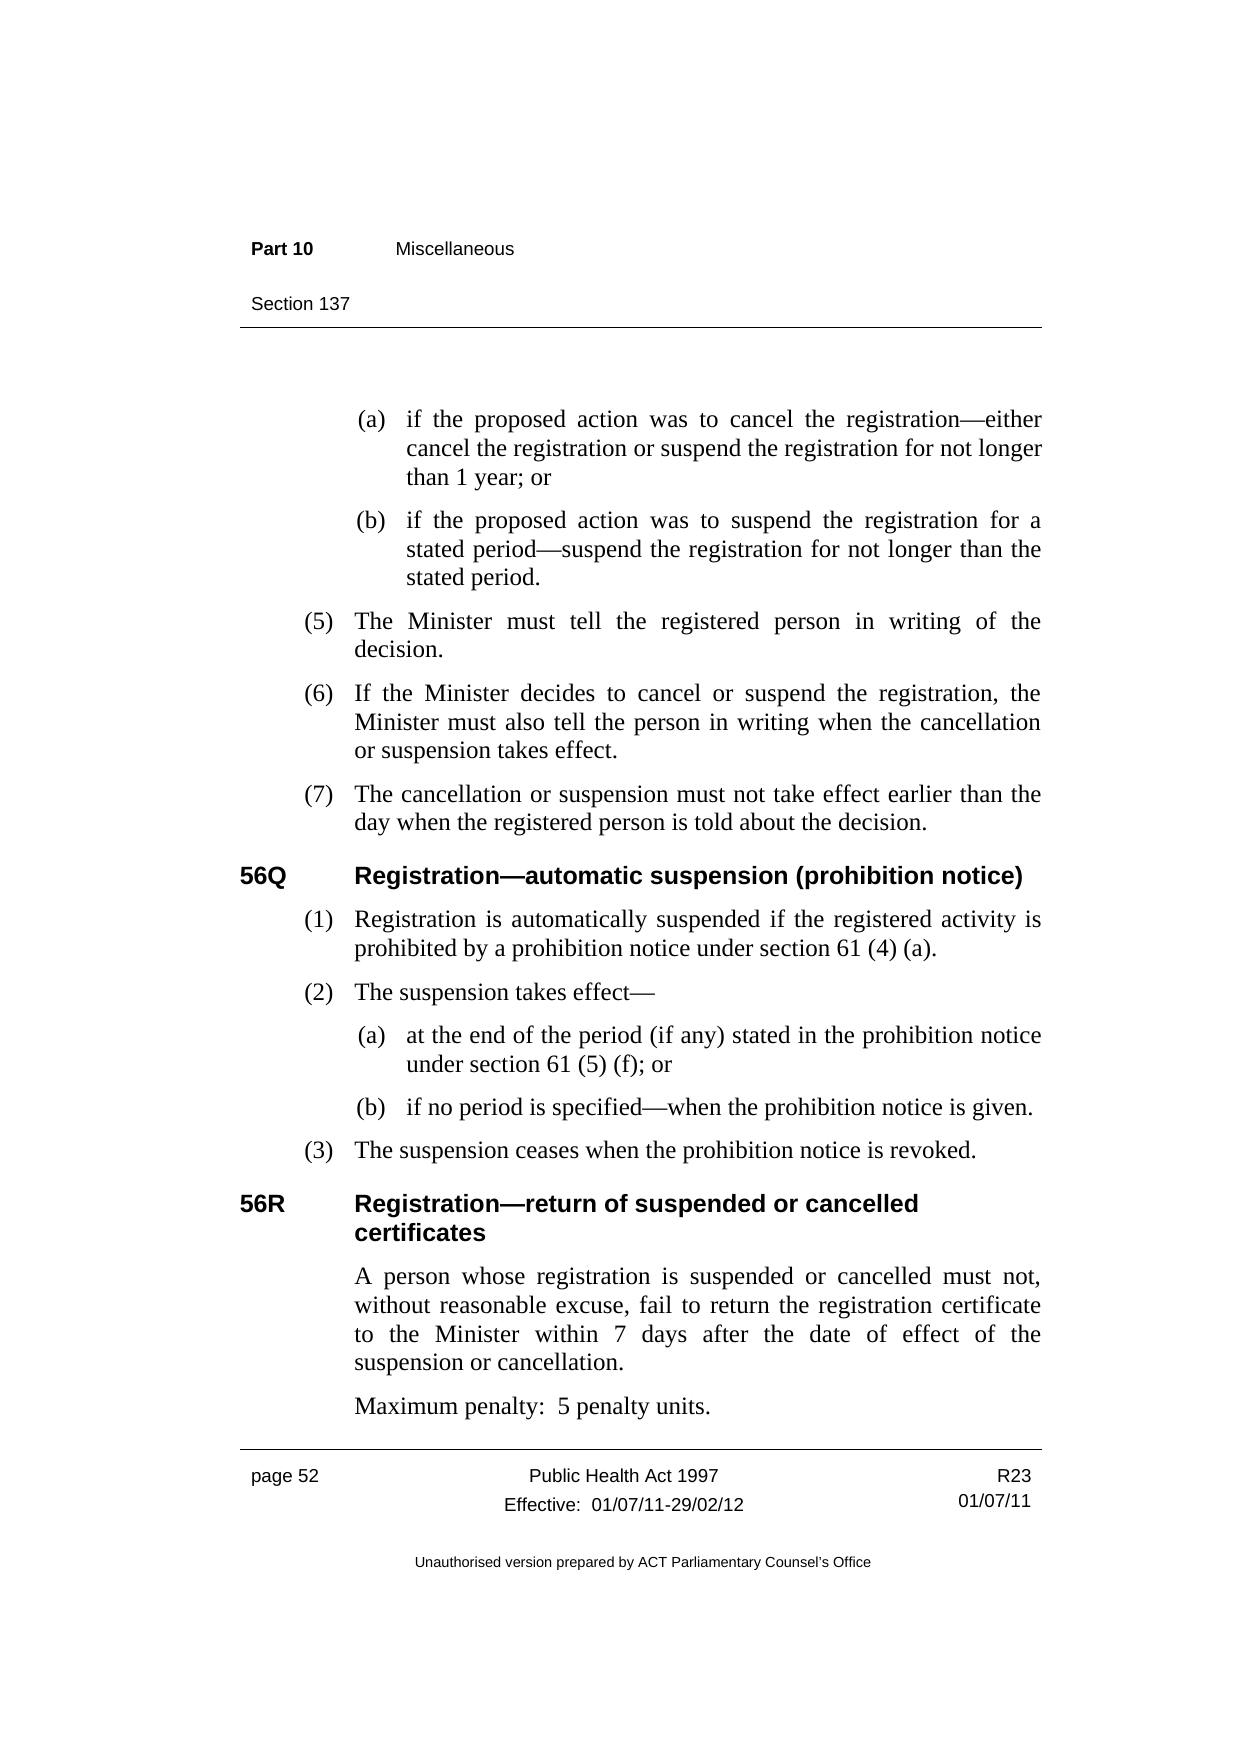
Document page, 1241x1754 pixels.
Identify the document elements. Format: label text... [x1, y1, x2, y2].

text (7) The cancellation or suspension must not take effect earlier than the day when the registered person is told about the decision. [239, 779, 1042, 836]
text Maximum penalty: 5 penalty units. [354, 1391, 1042, 1419]
text (a) at the end of the period (if any) stated in the prohibition notice under section 61 (5) (f); or [239, 1020, 1042, 1077]
text (1) Registration is automatically suspended if the registered activity is prohibited by a prohibition notice under section 61 (4) (a). [239, 904, 1042, 962]
text (3) The suspension ceases when the prohibition notice is revoked. [239, 1135, 1042, 1164]
text (6) If the Minister decides to cancel or suspend the registration, the Minister must also tell the person in writing when the cancellation or suspension takes effect. [239, 678, 1042, 764]
text (5) The Minister must tell the registered person in writing of the decision. [239, 606, 1042, 663]
text 56Q Registration—automatic suspension (prohibition notice) [239, 861, 1042, 890]
text (b) if no period is specified—when the prohibition notice is given. [239, 1092, 1042, 1121]
text (b) if the proposed action was to suspend the registration for a stated period—suspend the registration for not longer than the stated period. [239, 505, 1042, 591]
text 56R Registration—return of suspended or cancelled certificates [239, 1189, 1042, 1247]
text (2) The suspension takes effect— [239, 977, 1042, 1005]
text A person whose registration is suspended or cancelled must not, without reasonable excuse, fail to return the registration certificate to the Minister within 7 days after the date of effect of the suspension or cancellation. [354, 1261, 1042, 1376]
text (a) if the proposed action was to cancel the registration—either cancel the registration or suspend the registration for not longer than 1 year; or [239, 404, 1042, 490]
